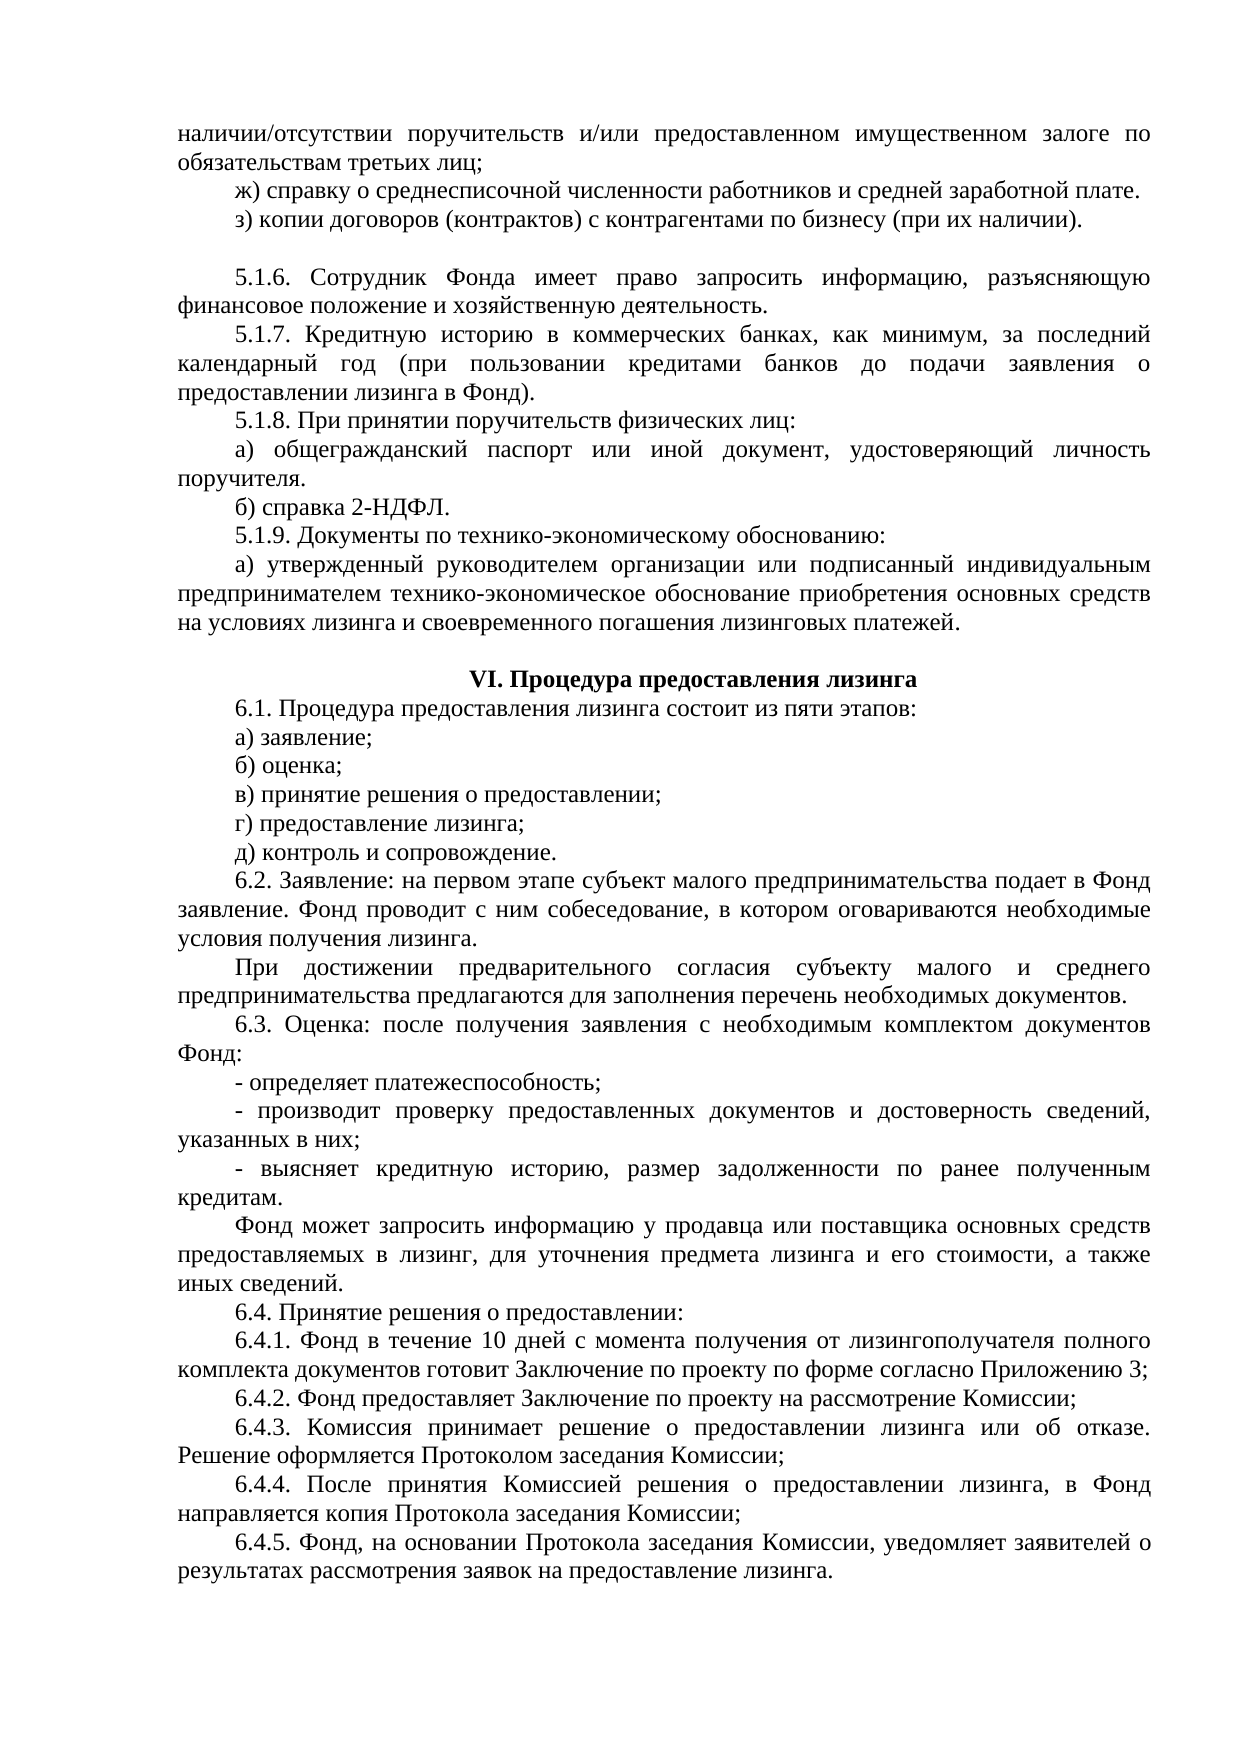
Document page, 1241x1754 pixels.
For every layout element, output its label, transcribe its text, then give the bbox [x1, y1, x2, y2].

text з) копии договоров (контрактов) с контрагентами по бизнесу (при их наличии). [177, 204, 1152, 233]
text 6.4.4. После принятия Комиссией решения о предоставлении лизинга, в Фонд направляется копия Протокола заседания Комиссии; [177, 1469, 1152, 1527]
text в) принятие решения о предоставлении; [177, 779, 1152, 808]
text 5.1.8. При принятии поручительств физических лиц: [177, 406, 1152, 434]
text б) оценка; [177, 751, 1152, 779]
text Фонд может запросить информацию у продавца или поставщика основных средств предоставляемых в лизинг, для уточнения предмета лизинга и его стоимости, а также иных сведений. [177, 1211, 1152, 1297]
text 6.4.5. Фонд, на основании Протокола заседания Комиссии, уведомляет заявителей о результатах рассмотрения заявок на предоставление лизинга. [177, 1527, 1152, 1584]
text 6.4.3. Комиссия принимает решение о предоставлении лизинга или об отказе. Решение оформляется Протоколом заседания Комиссии; [177, 1412, 1152, 1469]
text - выясняет кредитную историю, размер задолженности по ранее полученным кредитам. [177, 1153, 1152, 1211]
text б) справка 2-НДФЛ. [177, 492, 1152, 521]
text При достижении предварительного согласия субъекту малого и среднего предпринимательства предлагаются для заполнения перечень необходимых документов. [177, 952, 1152, 1009]
text а) общегражданский паспорт или иной документ, удостоверяющий личность поручителя. [177, 434, 1152, 492]
text - производит проверку предоставленных документов и достоверность сведений, указанных в них; [177, 1096, 1152, 1153]
text 6.3. Оценка: после получения заявления с необходимым комплектом документов Фонд: [177, 1009, 1152, 1067]
text 5.1.9. Документы по технико-экономическому обоснованию: [177, 521, 1152, 549]
text а) утвержденный руководителем организации или подписанный индивидуальным предпринимателем технико-экономическое обоснование приобретения основных средств на условиях лизинга и своевременного погашения лизинговых платежей. [177, 549, 1152, 636]
text 6.4. Принятие решения о предоставлении: [177, 1297, 1152, 1326]
text 6.2. Заявление: на первом этапе субъект малого предпринимательства подает в Фонд заявление. Фонд проводит с ним собеседование, в котором оговариваются необходимые условия получения лизинга. [177, 866, 1152, 952]
text г) предоставление лизинга; [177, 808, 1152, 837]
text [177, 118, 1152, 176]
text а) заявление; [177, 722, 1152, 751]
text VI. Процедура предоставления лизинга [177, 664, 1152, 693]
text 6.4.2. Фонд предоставляет Заключение по проекту на рассмотрение Комиссии; [177, 1383, 1152, 1412]
text 6.1. Процедура предоставления лизинга состоит из пяти этапов: [177, 693, 1152, 722]
text - определяет платежеспособность; [177, 1067, 1152, 1096]
list 5.1.6. Сотрудник Фонда имеет право запросить информацию, разъясняющую финансовое положение и хозяйственную деятельность. [177, 262, 1152, 319]
text 6.4.1. Фонд в течение 10 дней с момента получения от лизингополучателя полного комплекта документов готовит Заключение по проекту по форме согласно Приложению 3; [177, 1326, 1152, 1383]
text ж) справку о среднесписочной численности работников и средней заработной плате. [177, 176, 1152, 204]
text д) контроль и сопровождение. [177, 837, 1152, 866]
list 5.1.7. Кредитную историю в коммерческих банках, как минимум, за последний календарный год (при пользовании кредитами банков до подачи заявления о предоставлении лизинга в Фонд). [177, 319, 1152, 406]
